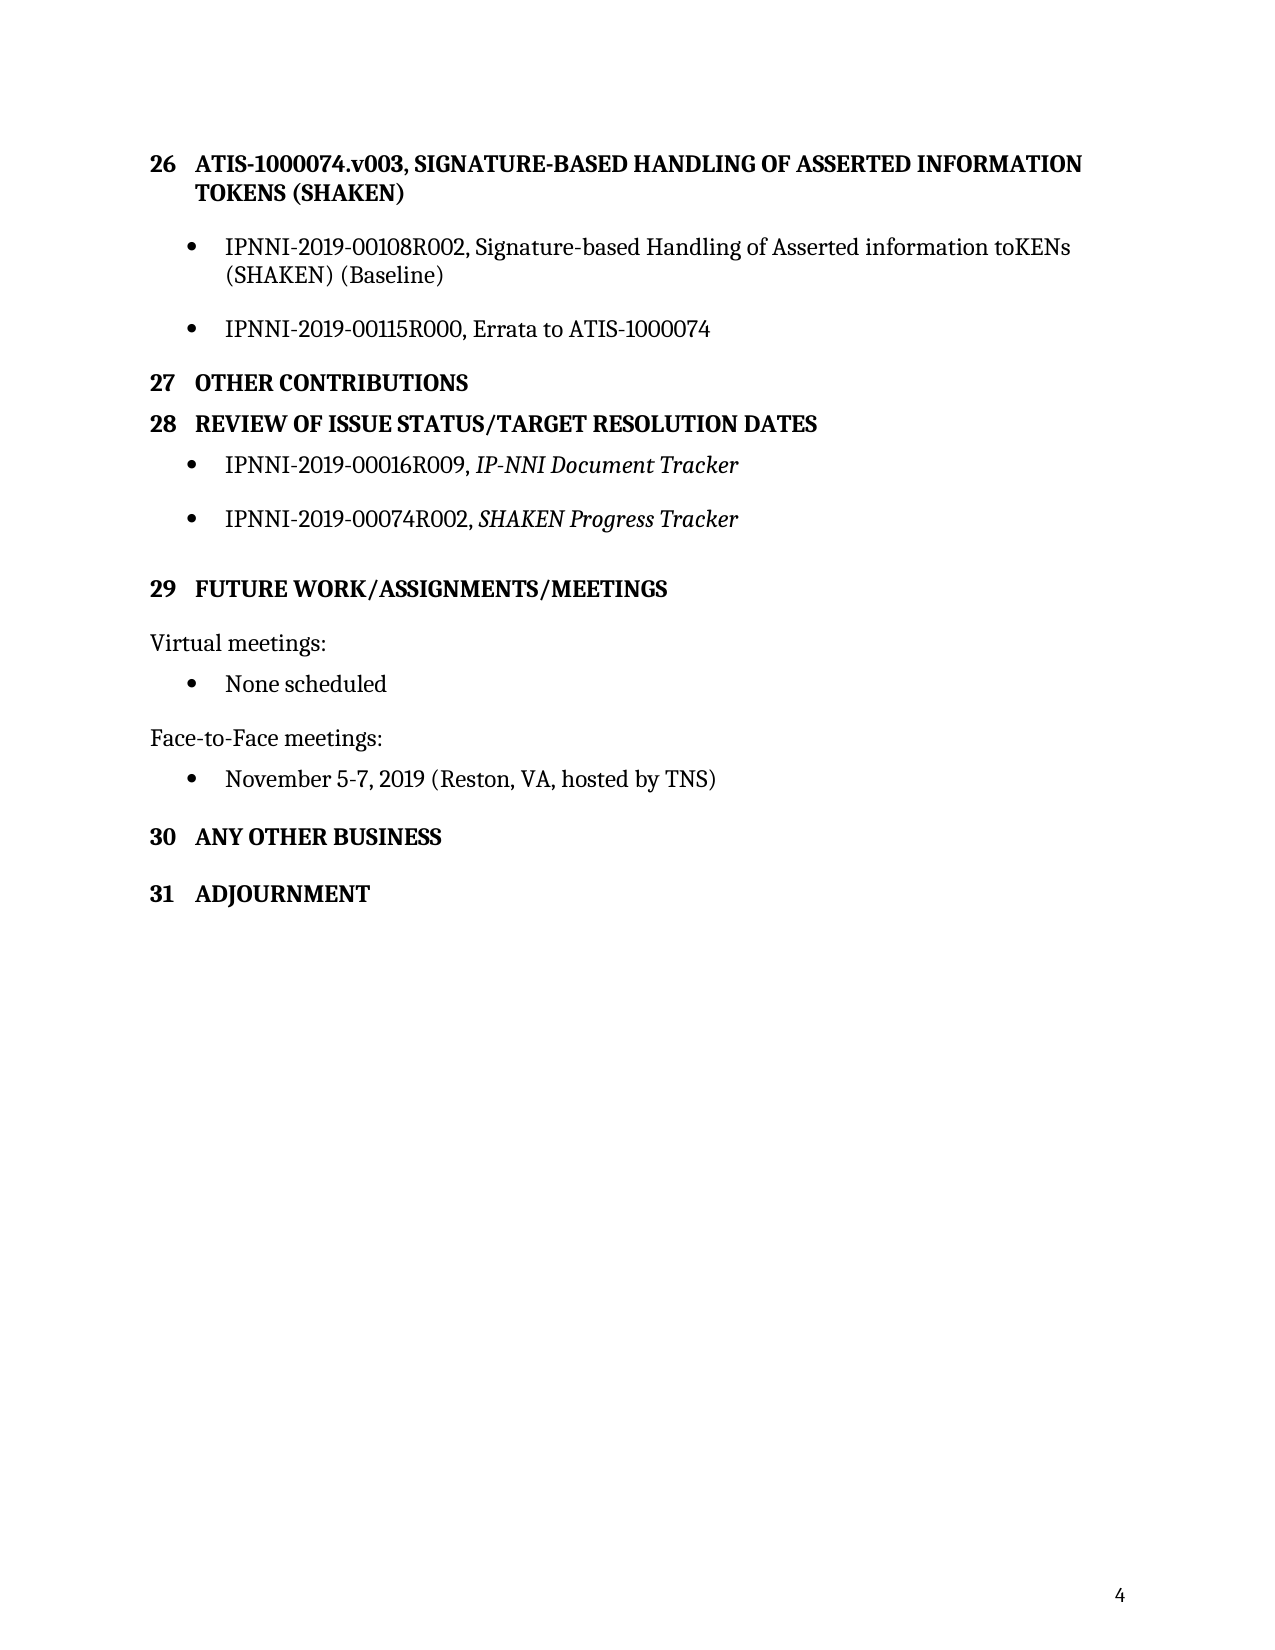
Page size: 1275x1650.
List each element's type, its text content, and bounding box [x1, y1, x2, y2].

list IPNNI-2019-00115R000, Errata to ATIS-1000074 [187, 315, 1125, 344]
subtitle FUTURE WORK/ASSIGNMENTS/MEETINGS [150, 575, 1125, 604]
subtitle ADJOURNMENT [150, 880, 1125, 909]
text Virtual meetings: [150, 629, 1125, 657]
list None scheduled [187, 670, 1125, 699]
list IPNNI-2019-00016R009, IP-NNI Document Tracker [187, 451, 1125, 480]
subtitle ANY OTHER BUSINESS [150, 822, 1125, 851]
list November 5-7, 2019 (Reston, VA, hosted by TNS) [187, 765, 1125, 794]
text Face-to-Face meetings: [150, 724, 1125, 752]
list IPNNI-2019-00108R002, Signature-based Handling of Asserted information toKENs (SHAKEN) (Baseline) [187, 232, 1125, 290]
list IPNNI-2019-00074R002, SHAKEN Progress Tracker [187, 505, 1125, 534]
subtitle REVIEW OF ISSUE STATUS/TARGET RESOLUTION DATES [150, 410, 1125, 439]
subtitle ATIS-1000074.v003, SIGNATURE-BASED HANDLING OF ASSERTED INFORMATION TOKENS (SHAKEN) [150, 150, 1125, 207]
subtitle OTHER CONTRIBUTIONS [150, 369, 1125, 397]
